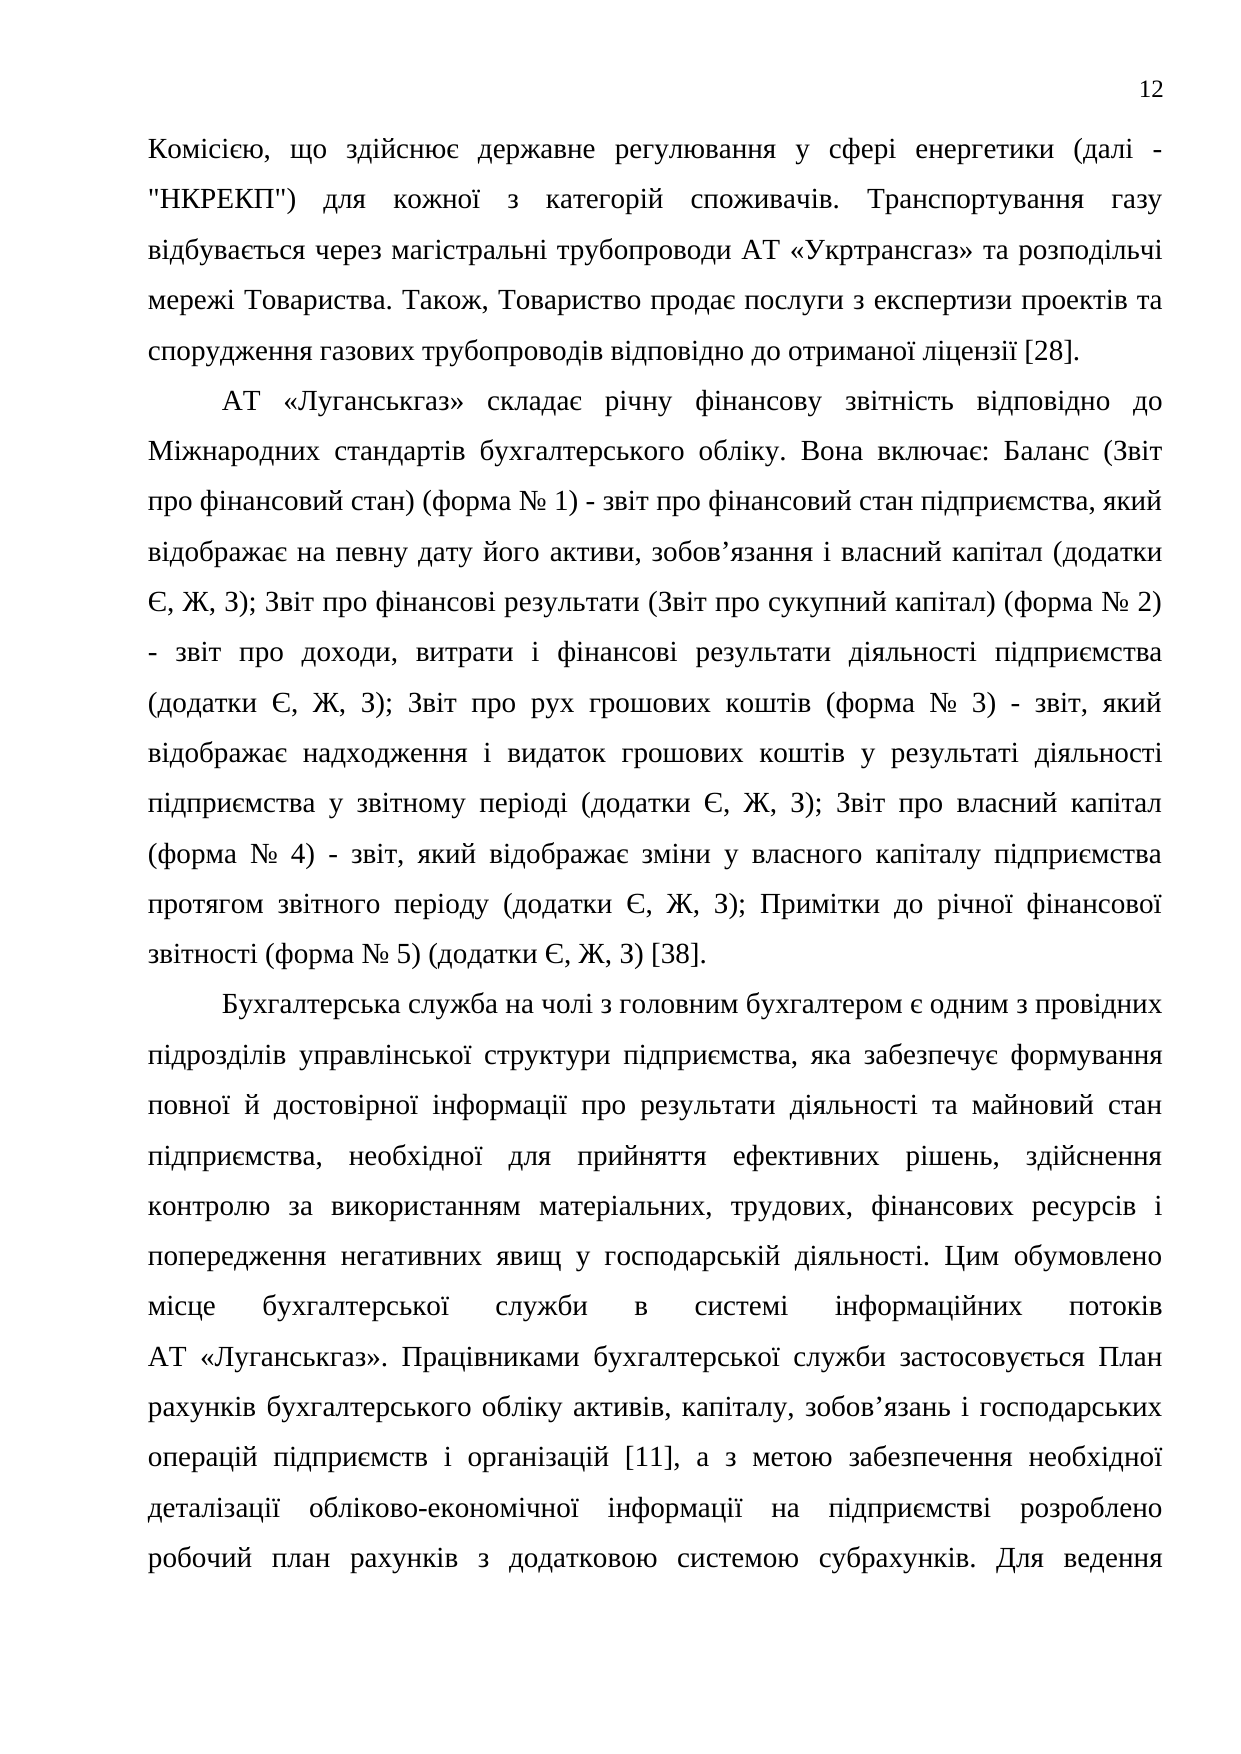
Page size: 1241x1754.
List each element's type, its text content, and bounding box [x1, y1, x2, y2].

text АТ «Луганськгаз» складає річну фінансову звітність відповідно до Міжнародних стандартів бухгалтерського обліку. Вона включає: Баланс (Звіт про фінансовий стан) (форма № 1) - звіт про фінансовий стан підприємства, який відображає на певну дату його активи, зобов’язання і власний капітал (додатки Є, Ж, З); Звіт про фінансові результати (Звіт про сукупний капітал) (форма № 2) - звіт про доходи, витрати і фінансові результати діяльності підприємства (додатки Є, Ж, З); Звіт про рух грошових коштів (форма № 3) - звіт, який відображає надходження і видаток грошових коштів у результаті діяльності підприємства у звітному періоді (додатки Є, Ж, З); Звіт про власний капітал (форма № 4) - звіт, який відображає зміни у власного капіталу підприємства протягом звітного періоду (додатки Є, Ж, З); Примітки до річної фінансової звітності (форма № 5) (додатки Є, Ж, З) [38]. [148, 383, 1163, 970]
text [148, 987, 1163, 1574]
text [148, 131, 1163, 366]
